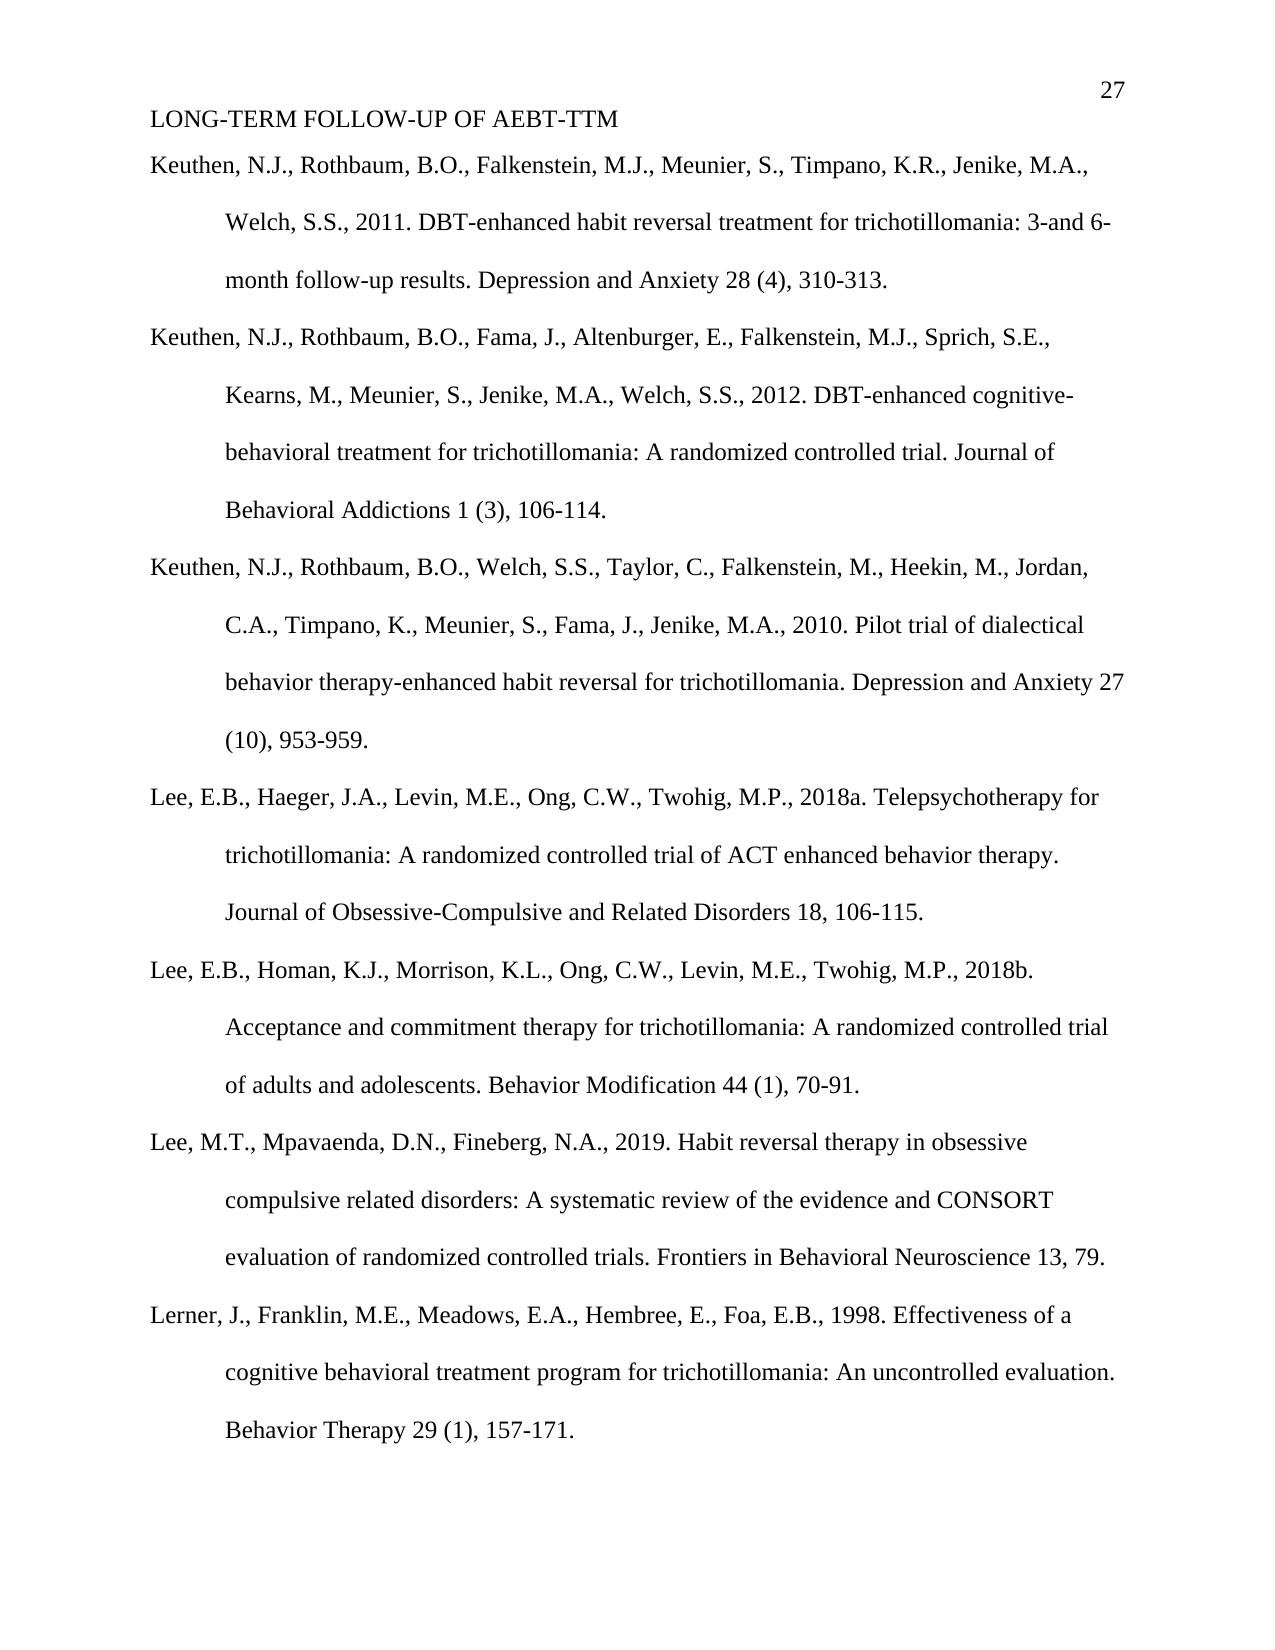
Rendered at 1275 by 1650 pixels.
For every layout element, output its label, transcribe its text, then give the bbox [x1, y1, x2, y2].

text Lee, E.B., Haeger, J.A., Levin, M.E., Ong, C.W., Twohig, M.P., 2018a. Telepsychotherapy for trichotillomania: A randomized controlled trial of ACT enhanced behavior therapy. Journal of Obsessive-Compulsive and Related Disorders 18, 106-115. [150, 782, 1125, 926]
text Keuthen, N.J., Rothbaum, B.O., Fama, J., Altenburger, E., Falkenstein, M.J., Sprich, S.E., Kearns, M., Meunier, S., Jenike, M.A., Welch, S.S., 2012. DBT-enhanced cognitive-behavioral treatment for trichotillomania: A randomized controlled trial. Journal of Behavioral Addictions 1 (3), 106-114. [150, 322, 1125, 524]
text Lerner, J., Franklin, M.E., Meadows, E.A., Hembree, E., Foa, E.B., 1998. Effectiveness of a cognitive behavioral treatment program for trichotillomania: An uncontrolled evaluation. Behavior Therapy 29 (1), 157-171. [150, 1300, 1125, 1444]
text Lee, M.T., Mpavaenda, D.N., Fineberg, N.A., 2019. Habit reversal therapy in obsessive compulsive related disorders: A systematic review of the evidence and CONSORT evaluation of randomized controlled trials. Frontiers in Behavioral Neuroscience 13, 79. [150, 1127, 1125, 1271]
text Keuthen, N.J., Rothbaum, B.O., Welch, S.S., Taylor, C., Falkenstein, M., Heekin, M., Jordan, C.A., Timpano, K., Meunier, S., Fama, J., Jenike, M.A., 2010. Pilot trial of dialectical behavior therapy-enhanced habit reversal for trichotillomania. Depression and Anxiety 27 (10), 953-959. [150, 552, 1125, 754]
text Keuthen, N.J., Rothbaum, B.O., Falkenstein, M.J., Meunier, S., Timpano, K.R., Jenike, M.A., Welch, S.S., 2011. DBT-enhanced habit reversal treatment for trichotillomania: 3-and 6-month follow-up results. Depression and Anxiety 28 (4), 310-313. [150, 150, 1125, 294]
text Lee, E.B., Homan, K.J., Morrison, K.L., Ong, C.W., Levin, M.E., Twohig, M.P., 2018b. Acceptance and commitment therapy for trichotillomania: A randomized controlled trial of adults and adolescents. Behavior Modification 44 (1), 70-91. [150, 955, 1125, 1099]
